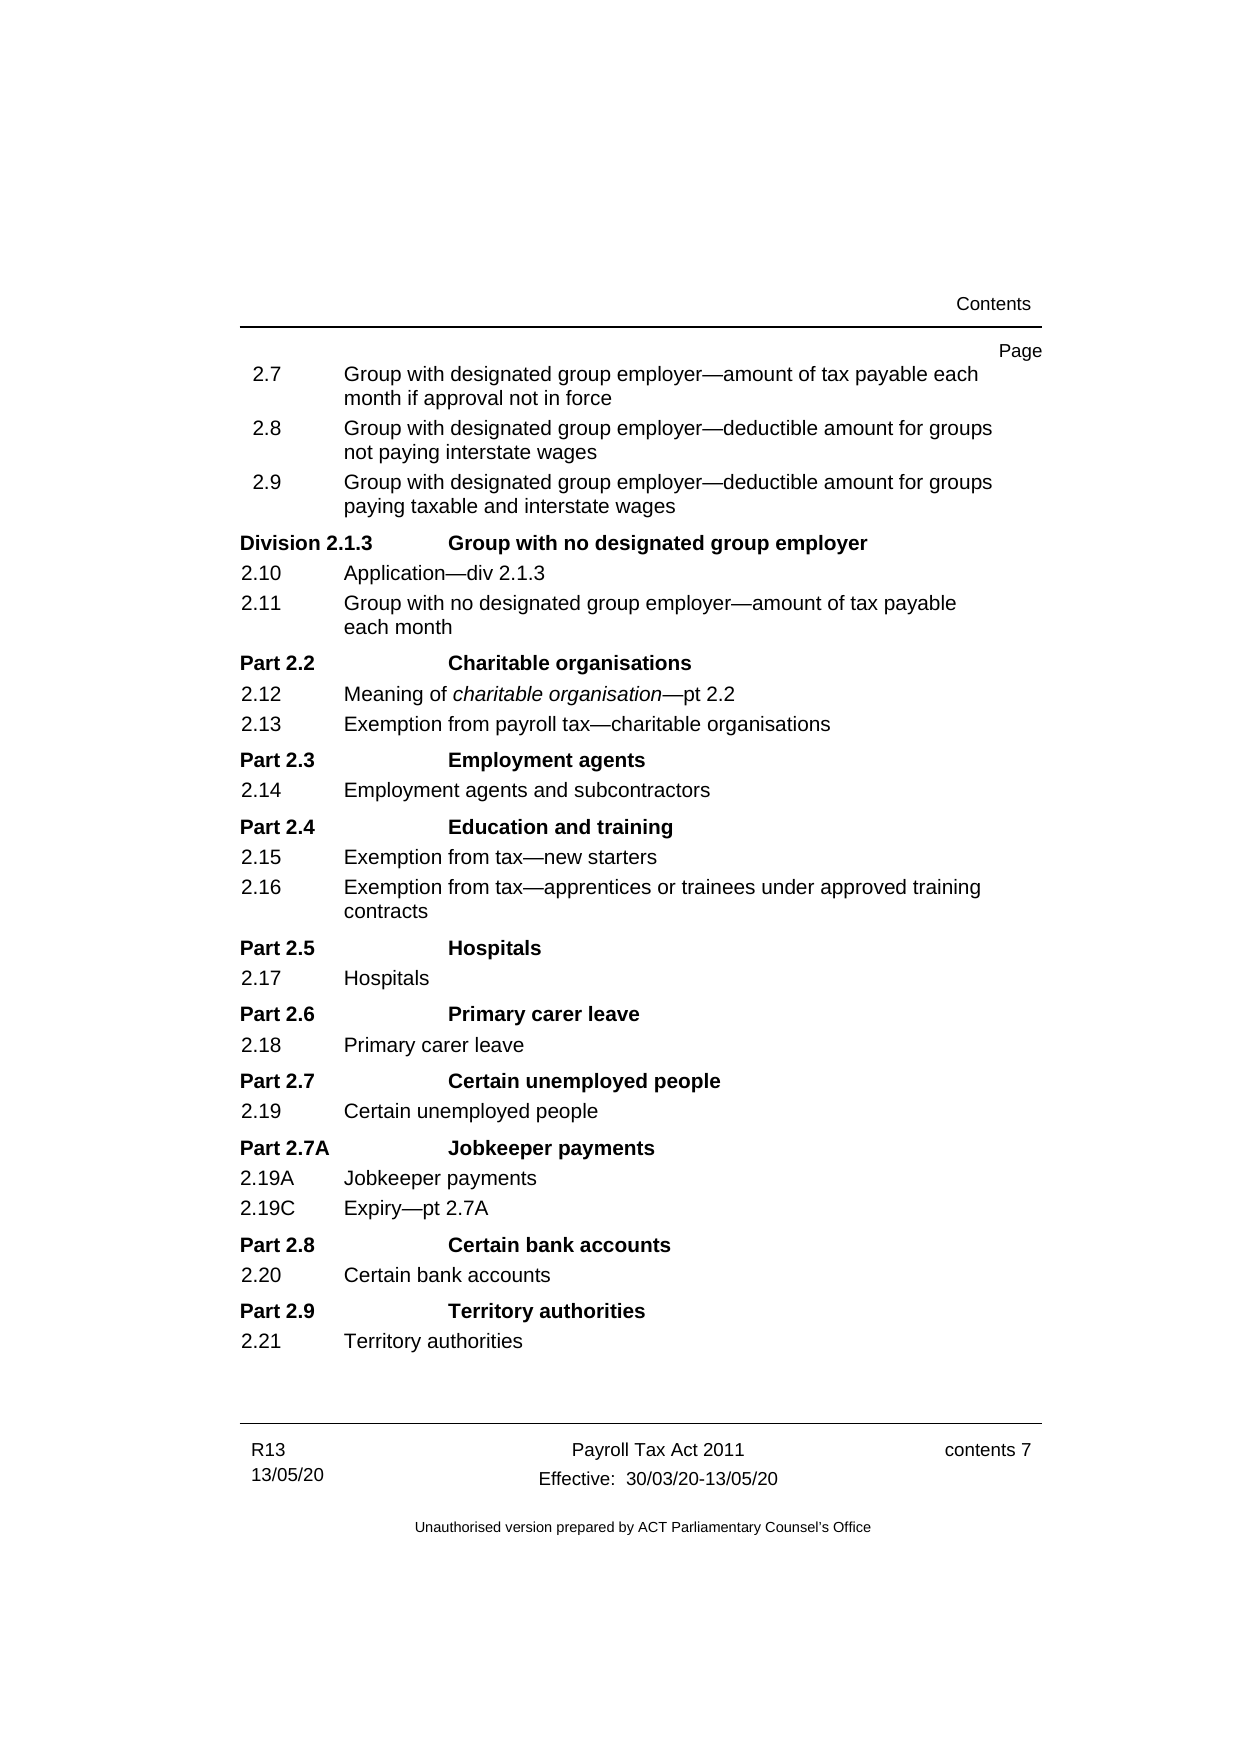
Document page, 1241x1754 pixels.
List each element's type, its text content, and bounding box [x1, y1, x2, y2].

text Part 2.7A Jobkeeper payments 100 [239, 1136, 996, 1159]
text 2.19 Certain unemployed people 99 [239, 1099, 996, 1123]
text 2.20 Certain bank accounts 101 [239, 1263, 996, 1287]
text 2.19C Expiry—pt 2.7A 100 [239, 1196, 996, 1220]
text 2.13 Exemption from payroll tax—charitable organisations 89 [239, 712, 996, 736]
text 2.7 Group with designated group employer—amount of tax payable each month if approval not in force 85 [239, 362, 996, 409]
text 2.17 Hospitals 95 [239, 966, 996, 990]
text Part 2.3 Employment agents 90 [239, 748, 996, 772]
text Part 2.6 Primary carer leave 96 [239, 1002, 996, 1026]
text 2.11 Group with no designated group employer—amount of tax payable each month 88 [239, 591, 996, 639]
text 2.21 Territory authorities 102 [239, 1329, 996, 1353]
text Part 2.9 Territory authorities 102 [239, 1299, 996, 1323]
text 2.19A Jobkeeper payments 100 [239, 1166, 996, 1190]
text 2.14 Employment agents and subcontractors 90 [239, 778, 996, 802]
text 2.10 Application—div 2.1.3 88 [239, 561, 996, 584]
text 2.8 Group with designated group employer—deductible amount for groups not paying interstate wages 86 [239, 416, 996, 464]
text Part 2.7 Certain unemployed people 99 [239, 1069, 996, 1093]
text 2.18 Primary carer leave 96 [239, 1032, 996, 1056]
text 2.16 Exemption from tax—apprentices or trainees under approved training contracts 93 [239, 875, 996, 923]
text Part 2.8 Certain bank accounts 101 [239, 1232, 996, 1256]
text Part 2.5 Hospitals 95 [239, 936, 996, 959]
text 2.15 Exemption from tax—new starters 92 [239, 845, 996, 869]
text Part 2.2 Charitable organisations 89 [239, 651, 996, 675]
text Division 2.1.3 Group with no designated group employer 88 [239, 530, 996, 554]
text 2.12 Meaning of charitable organisation—pt 2.2 89 [239, 681, 996, 705]
text 2.9 Group with designated group employer—deductible amount for groups paying taxable and interstate wages 87 [239, 470, 996, 518]
text Part 2.4 Education and training 92 [239, 815, 996, 839]
